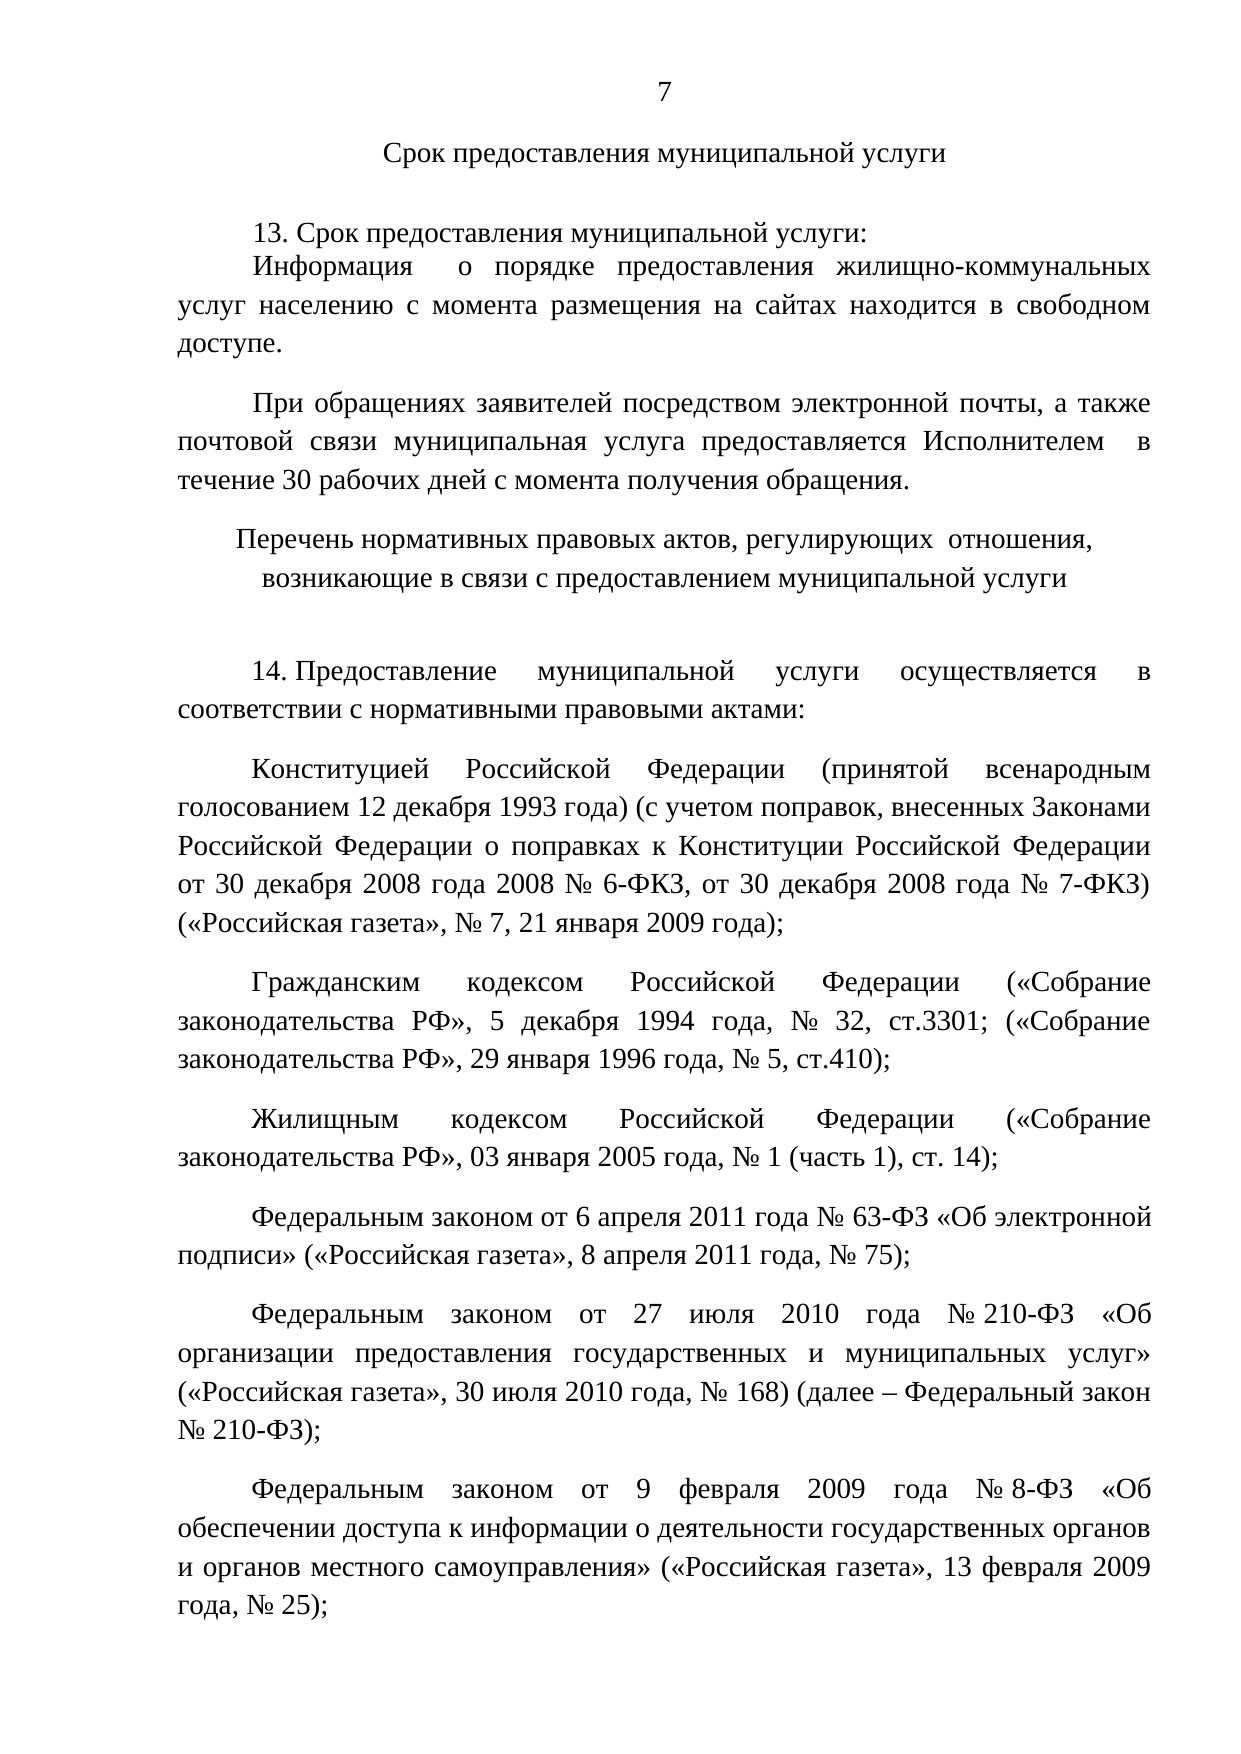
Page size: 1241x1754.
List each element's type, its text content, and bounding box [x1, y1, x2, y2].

text Федеральным законом от 6 апреля 2011 года № 63-ФЗ «Об электронной подписи» («Российская газета», 8 апреля 2011 года, № 75); [177, 1199, 1152, 1271]
text Информация о порядке предоставления жилищно-коммунальных услуг населению с момента размещения на сайтах находится в свободном доступе. [177, 248, 1152, 359]
text Срок предоставления муниципальной услуги [177, 135, 1152, 169]
text Федеральным законом от 9 февраля 2009 года № 8-ФЗ «Об обеспечении доступа к информации о деятельности государственных органов и органов местного самоуправления» («Российская газета», 13 февраля 2009 года, № 25); [177, 1472, 1152, 1621]
text Федеральным законом от 27 июля 2010 года № 210-ФЗ «Об организации предоставления государственных и муниципальных услуг» («Российская газета», 30 июля 2010 года, № 168) (далее – Федеральный закон № 210-ФЗ); [177, 1297, 1152, 1446]
text Гражданским кодексом Российской Федерации («Собрание законодательства РФ», 5 декабря 1994 года, № 32, ст.3301; («Собрание законодательства РФ», 29 января 1996 года, № 5, ст.410); [177, 964, 1152, 1075]
text При обращениях заявителей посредством электронной почты, а также почтовой связи муниципальная услуга предоставляется Исполнителем в течение 30 рабочих дней с момента получения обращения. [177, 385, 1152, 496]
text 13. Срок предоставления муниципальной услуги: [177, 215, 1152, 248]
text Жилищным кодексом Российской Федерации («Собрание законодательства РФ», 03 января 2005 года, № 1 (часть 1), ст. 14); [177, 1101, 1152, 1173]
text 14. Предоставление муниципальной услуги осуществляется в соответствии с нормативными правовыми актами: [177, 653, 1152, 725]
text Перечень нормативных правовых актов, регулирующих отношения, возникающие в связи с предоставлением муниципальной услуги [177, 521, 1152, 593]
text Конституцией Российской Федерации (принятой всенародным голосованием 12 декабря 1993 года) (с учетом поправок, внесенных Законами Российской Федерации о поправках к Конституции Российской Федерации от 30 декабря 2008 года 2008 № 6-ФКЗ, от 30 декабря 2008 года № 7-ФКЗ) («Российская газета», № 7, 21 января 2009 года); [177, 751, 1152, 938]
